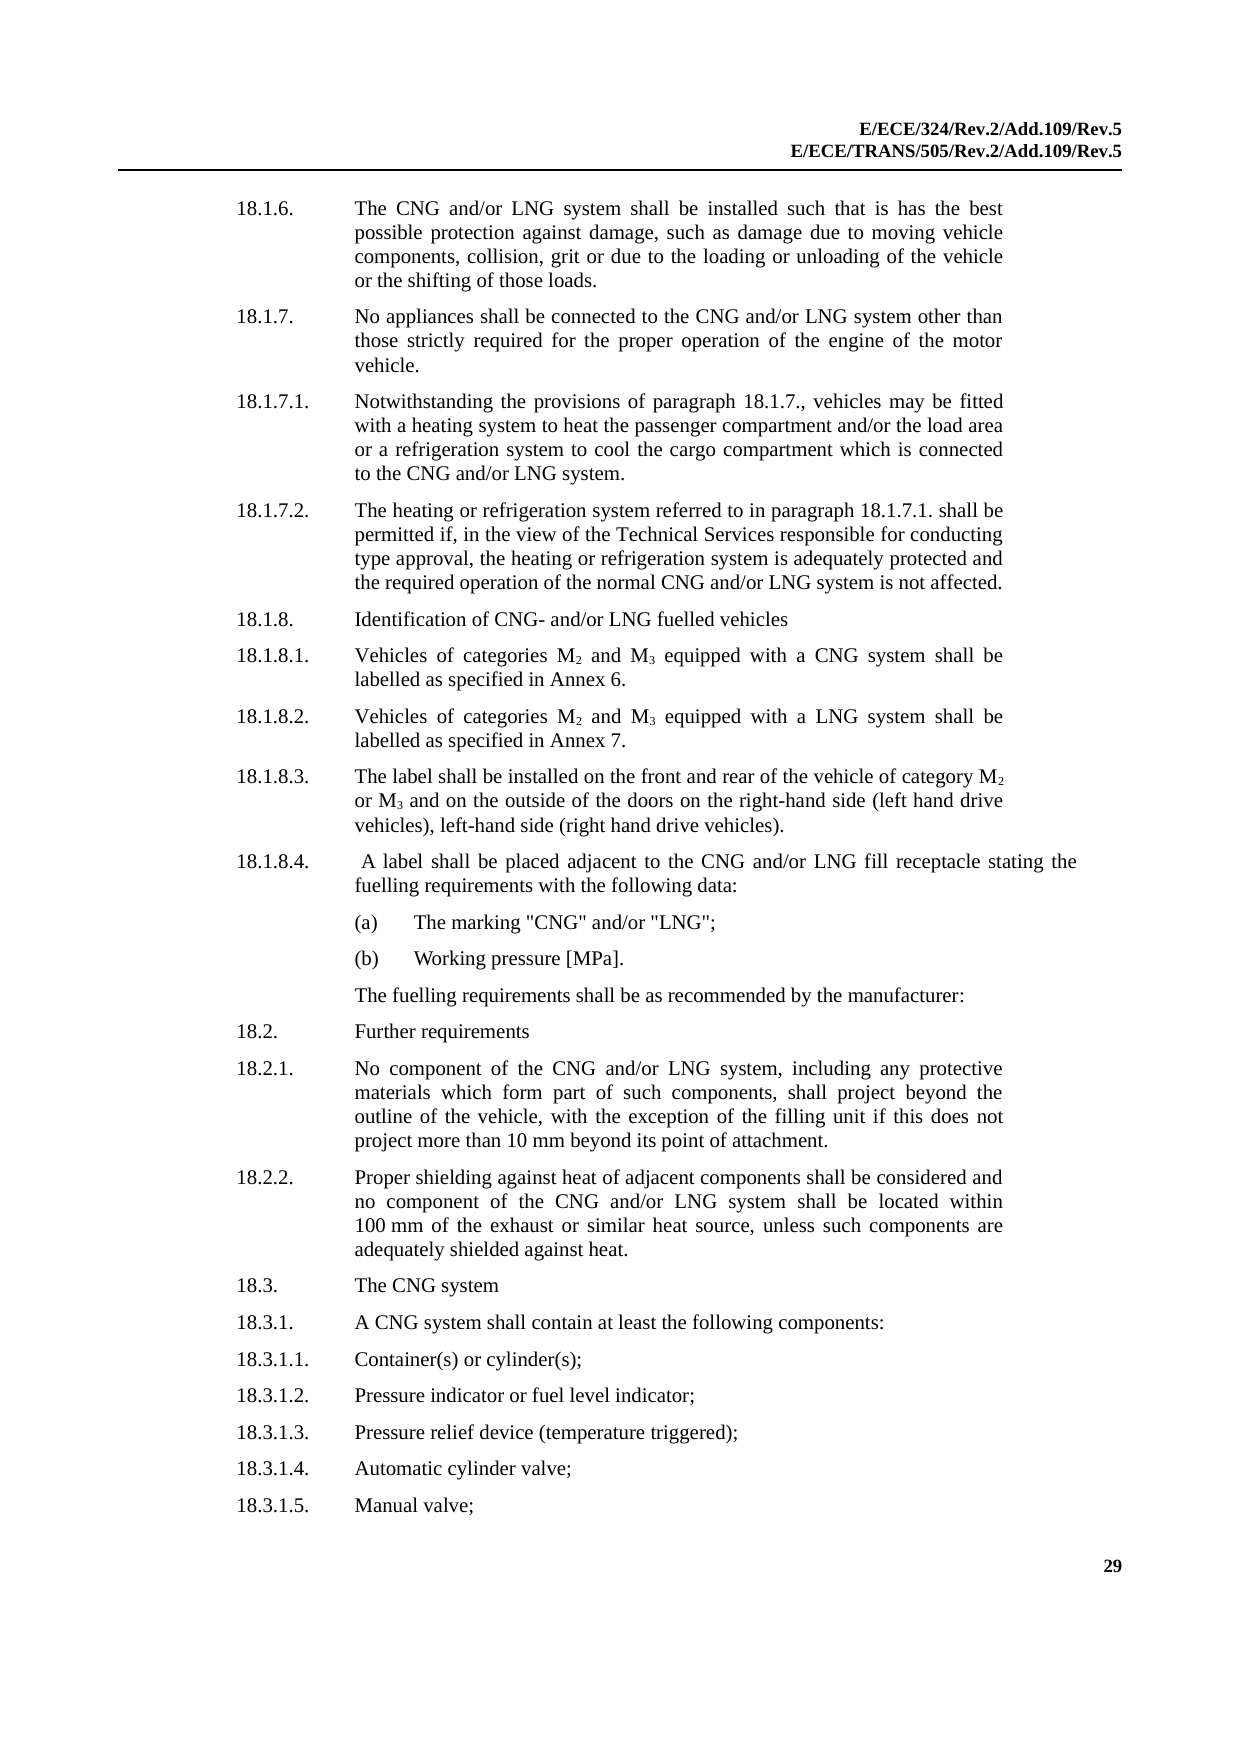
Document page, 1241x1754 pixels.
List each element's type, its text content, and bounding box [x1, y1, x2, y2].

text 18.1.8. Identification of CNG- and/or LNG fuelled vehicles [236, 607, 1004, 631]
text 18.3.1. A CNG system shall contain at least the following components: [236, 1310, 1004, 1334]
text The fuelling requirements shall be as recommended by the manufacturer: [354, 983, 1078, 1007]
text 18.3.1.3. Pressure relief device (temperature triggered); [236, 1420, 1004, 1444]
text 18.1.7.2. The heating or refrigeration system referred to in paragraph 18.1.7.1. shall be permitted if, in the view of the Technical Services responsible for conducting type approval, the heating or refrigeration system is adequately protected and the required operation of the normal CNG and/or LNG system is not affected. [236, 498, 1004, 594]
text 18.1.8.2. Vehicles of categories M2 and M3 equipped with a LNG system shall be labelled as specified in Annex 7. [236, 704, 1004, 752]
text 18.2.1. No component of the CNG and/or LNG system, including any protective materials which form part of such components, shall project beyond the outline of the vehicle, with the exception of the filling unit if this does not project more than 10 mm beyond its point of attachment. [236, 1056, 1004, 1152]
text 18.3.1.1. Container(s) or cylinder(s); [236, 1347, 1004, 1371]
text 18.1.8.3. The label shall be installed on the front and rear of the vehicle of category M2 or M3 and on the outside of the doors on the right-hand side (left hand drive vehicles), left-hand side (right hand drive vehicles). [236, 764, 1004, 837]
text (a) The marking "CNG" and/or "LNG"; [236, 910, 1078, 934]
text 18.3.1.2. Pressure indicator or fuel level indicator; [236, 1383, 1004, 1407]
text 18.3. The CNG system [236, 1273, 1004, 1297]
text 18.2. Further requirements [236, 1019, 1004, 1043]
text 18.3.1.5. Manual valve; [236, 1493, 1004, 1517]
text (b) Working pressure [MPa]. [236, 946, 1078, 970]
text 18.2.2. Proper shielding against heat of adjacent components shall be considered and no component of the CNG and/or LNG system shall be located within 100 mm of the exhaust or similar heat source, unless such components are adequately shielded against heat. [236, 1165, 1004, 1261]
text 18.1.8.4. A label shall be placed adjacent to the CNG and/or LNG fill receptacle stating the fuelling requirements with the following data: [236, 849, 1078, 897]
text 18.1.7. No appliances shall be connected to the CNG and/or LNG system other than those strictly required for the proper operation of the engine of the motor vehicle. [236, 304, 1004, 377]
text 18.1.6. The CNG and/or LNG system shall be installed such that is has the best possible protection against damage, such as damage due to moving vehicle components, collision, grit or due to the loading or unloading of the vehicle or the shifting of those loads. [236, 196, 1004, 292]
text 18.1.8.1. Vehicles of categories M2 and M3 equipped with a CNG system shall be labelled as specified in Annex 6. [236, 643, 1004, 691]
text 18.3.1.4. Automatic cylinder valve; [236, 1456, 1004, 1480]
text 18.1.7.1. Notwithstanding the provisions of paragraph 18.1.7., vehicles may be fitted with a heating system to heat the passenger compartment and/or the load area or a refrigeration system to cool the cargo compartment which is connected to the CNG and/or LNG system. [236, 389, 1004, 485]
